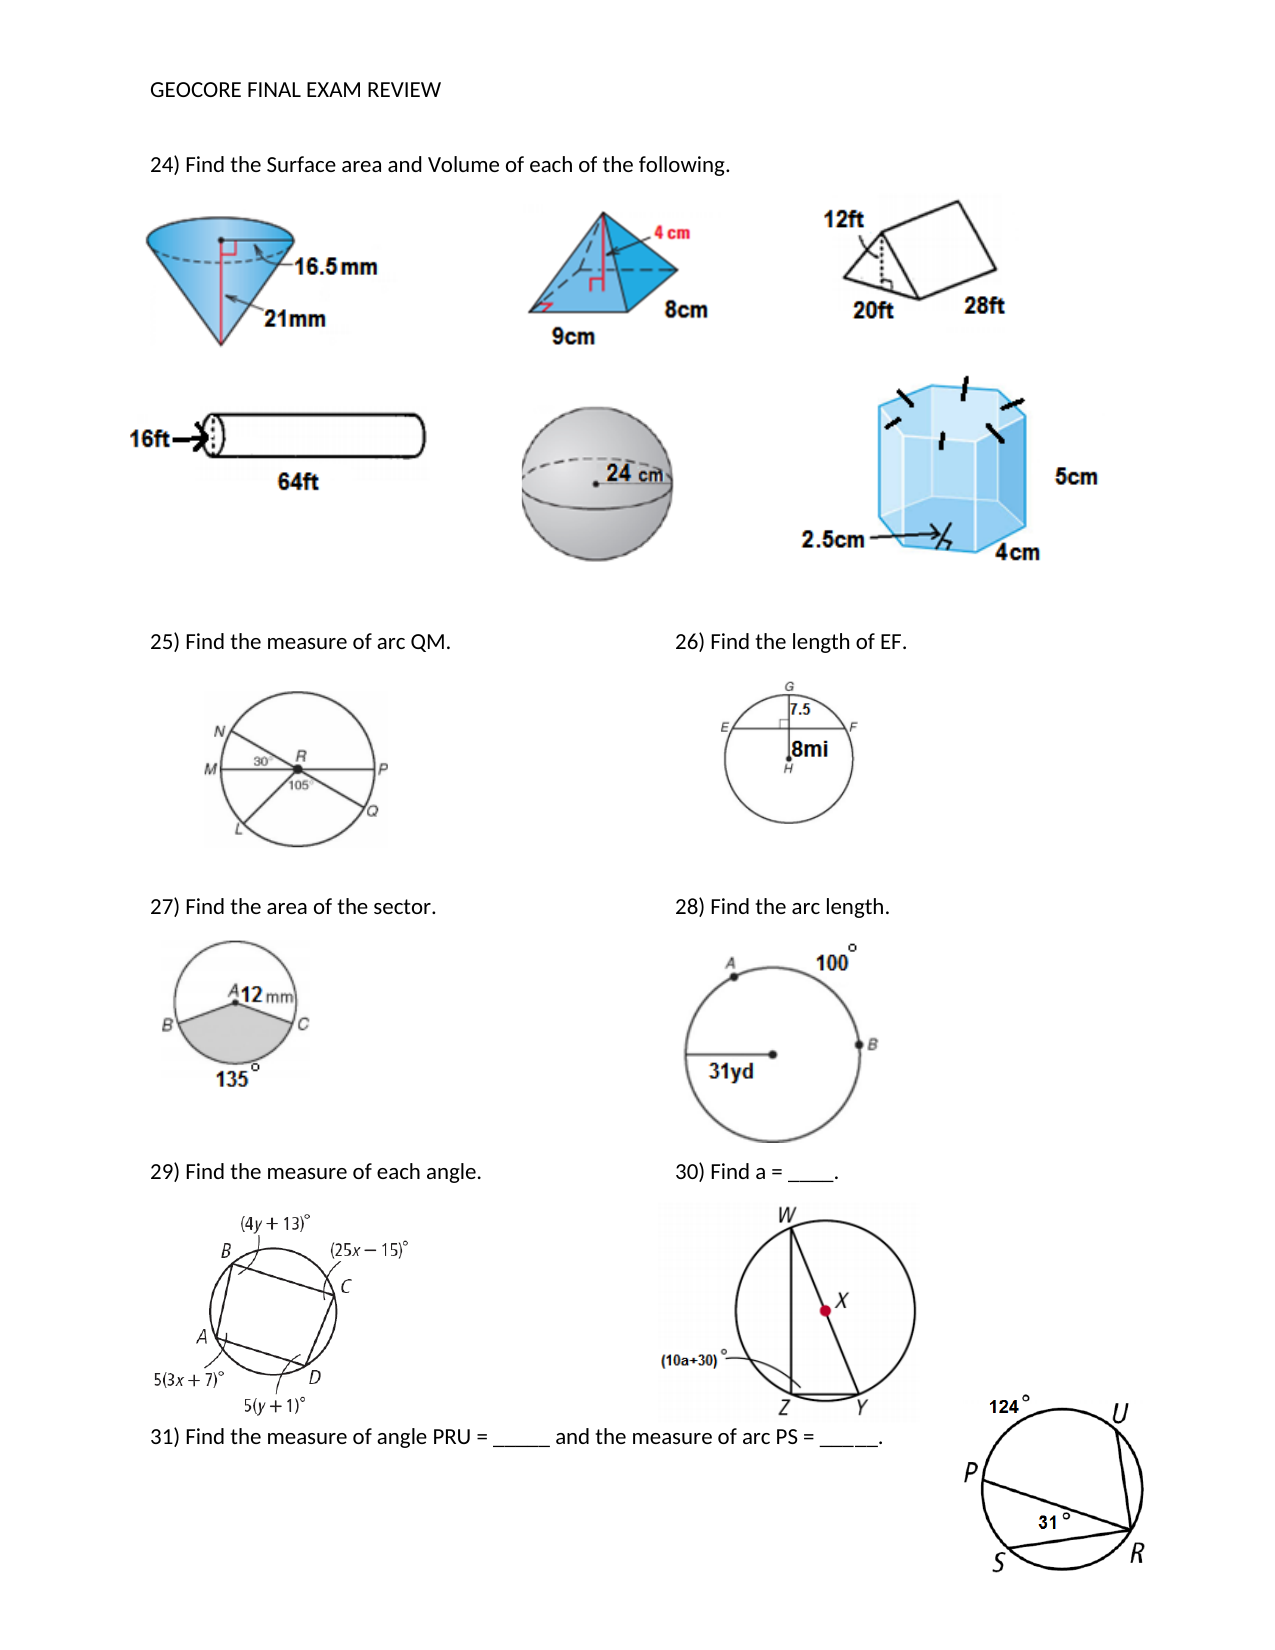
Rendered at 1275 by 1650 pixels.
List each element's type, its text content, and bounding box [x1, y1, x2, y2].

picture [521, 405, 674, 565]
picture [187, 675, 399, 868]
picture [522, 201, 721, 357]
text 27) Find the area of the sector. 28) Find the arc length. [150, 892, 1125, 920]
text 25) Find the measure of arc QM. 26) Find the length of EF. [150, 627, 1125, 655]
picture [150, 930, 333, 1109]
picture [703, 675, 868, 834]
picture [817, 193, 1022, 336]
text 31) Find the measure of angle PRU = _____ and the measure of arc PS = _____. [150, 1422, 1125, 1451]
text 29) Find the measure of each angle. 30) Find a = ____. [150, 1157, 1125, 1185]
picture [673, 930, 888, 1143]
picture [129, 406, 430, 495]
picture [657, 1202, 927, 1422]
picture [962, 1387, 1159, 1577]
picture [800, 370, 1105, 573]
text 24) Find the Surface area and Volume of each of the following. [150, 150, 1125, 178]
picture [150, 1202, 416, 1422]
picture [129, 193, 399, 357]
